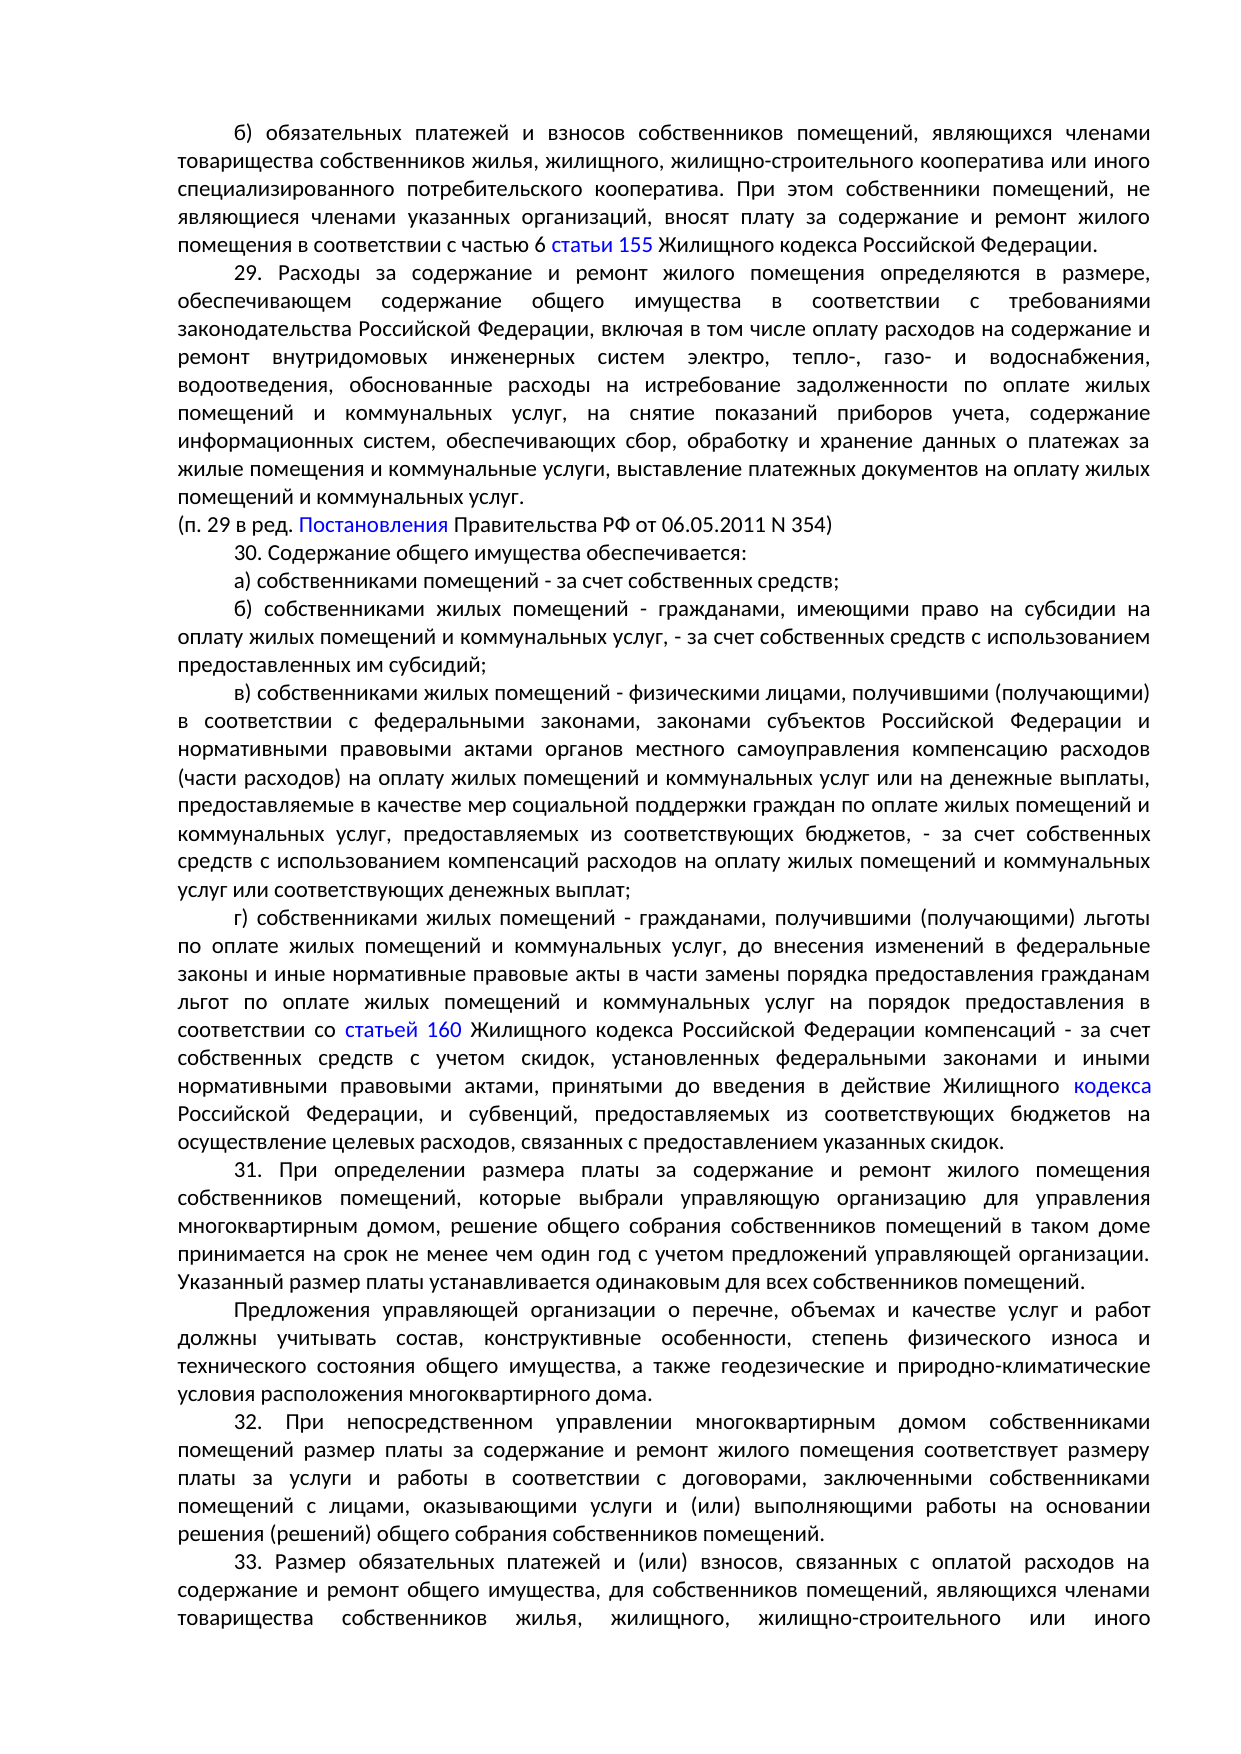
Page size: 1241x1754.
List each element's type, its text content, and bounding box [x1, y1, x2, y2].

text в) собственниками жилых помещений - физическими лицами, получившими (получающими) в соответствии с федеральными законами, законами субъектов Российской Федерации и нормативными правовыми актами органов местного самоуправления компенсацию расходов (части расходов) на оплату жилых помещений и коммунальных услуг или на денежные выплаты, предоставляемые в качестве мер социальной поддержки граждан по оплате жилых помещений и коммунальных услуг, предоставляемых из соответствующих бюджетов, - за счет собственных средств с использованием компенсаций расходов на оплату жилых помещений и коммунальных услуг или соответствующих денежных выплат; [177, 678, 1152, 903]
text 29. Расходы за содержание и ремонт жилого помещения определяются в размере, обеспечивающем содержание общего имущества в соответствии с требованиями законодательства Российской Федерации, включая в том числе оплату расходов на содержание и ремонт внутридомовых инженерных систем электро, тепло-, газо- и водоснабжения, водоотведения, обоснованные расходы на истребование задолженности по оплате жилых помещений и коммунальных услуг, на снятие показаний приборов учета, содержание информационных систем, обеспечивающих сбор, обработку и хранение данных о платежах за жилые помещения и коммунальные услуги, выставление платежных документов на оплату жилых помещений и коммунальных услуг. [177, 258, 1152, 510]
text (п. 29 в ред. Постановления Правительства РФ от 06.05.2011 N 354) [177, 510, 1152, 538]
text г) собственниками жилых помещений - гражданами, получившими (получающими) льготы по оплате жилых помещений и коммунальных услуг, до внесения изменений в федеральные законы и иные нормативные правовые акты в части замены порядка предоставления гражданам льгот по оплате жилых помещений и коммунальных услуг на порядок предоставления в соответствии со статьей 160 Жилищного кодекса Российской Федерации компенсаций - за счет собственных средств с учетом скидок, установленных федеральными законами и иными нормативными правовыми актами, принятыми до введения в действие Жилищного кодекса Российской Федерации, и субвенций, предоставляемых из соответствующих бюджетов на осуществление целевых расходов, связанных с предоставлением указанных скидок. [177, 903, 1152, 1155]
text Предложения управляющей организации о перечне, объемах и качестве услуг и работ должны учитывать состав, конструктивные особенности, степень физического износа и технического состояния общего имущества, а также геодезические и природно-климатические условия расположения многоквартирного дома. [177, 1295, 1152, 1407]
text б) собственниками жилых помещений - гражданами, имеющими право на субсидии на оплату жилых помещений и коммунальных услуг, - за счет собственных средств с использованием предоставленных им субсидий; [177, 594, 1152, 678]
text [177, 1547, 1152, 1631]
text б) обязательных платежей и взносов собственников помещений, являющихся членами товарищества собственников жилья, жилищного, жилищно-строительного кооператива или иного специализированного потребительского кооператива. При этом собственники помещений, не являющиеся членами указанных организаций, вносят плату за содержание и ремонт жилого помещения в соответствии с частью 6 статьи 155 Жилищного кодекса Российской Федерации. [177, 118, 1152, 258]
text 30. Содержание общего имущества обеспечивается: [177, 538, 1152, 566]
text 31. При определении размера платы за содержание и ремонт жилого помещения собственников помещений, которые выбрали управляющую организацию для управления многоквартирным домом, решение общего собрания собственников помещений в таком доме принимается на срок не менее чем один год с учетом предложений управляющей организации. Указанный размер платы устанавливается одинаковым для всех собственников помещений. [177, 1155, 1152, 1295]
text 32. При непосредственном управлении многоквартирным домом собственниками помещений размер платы за содержание и ремонт жилого помещения соответствует размеру платы за услуги и работы в соответствии с договорами, заключенными собственниками помещений с лицами, оказывающими услуги и (или) выполняющими работы на основании решения (решений) общего собрания собственников помещений. [177, 1407, 1152, 1547]
text а) собственниками помещений - за счет собственных средств; [177, 566, 1152, 594]
